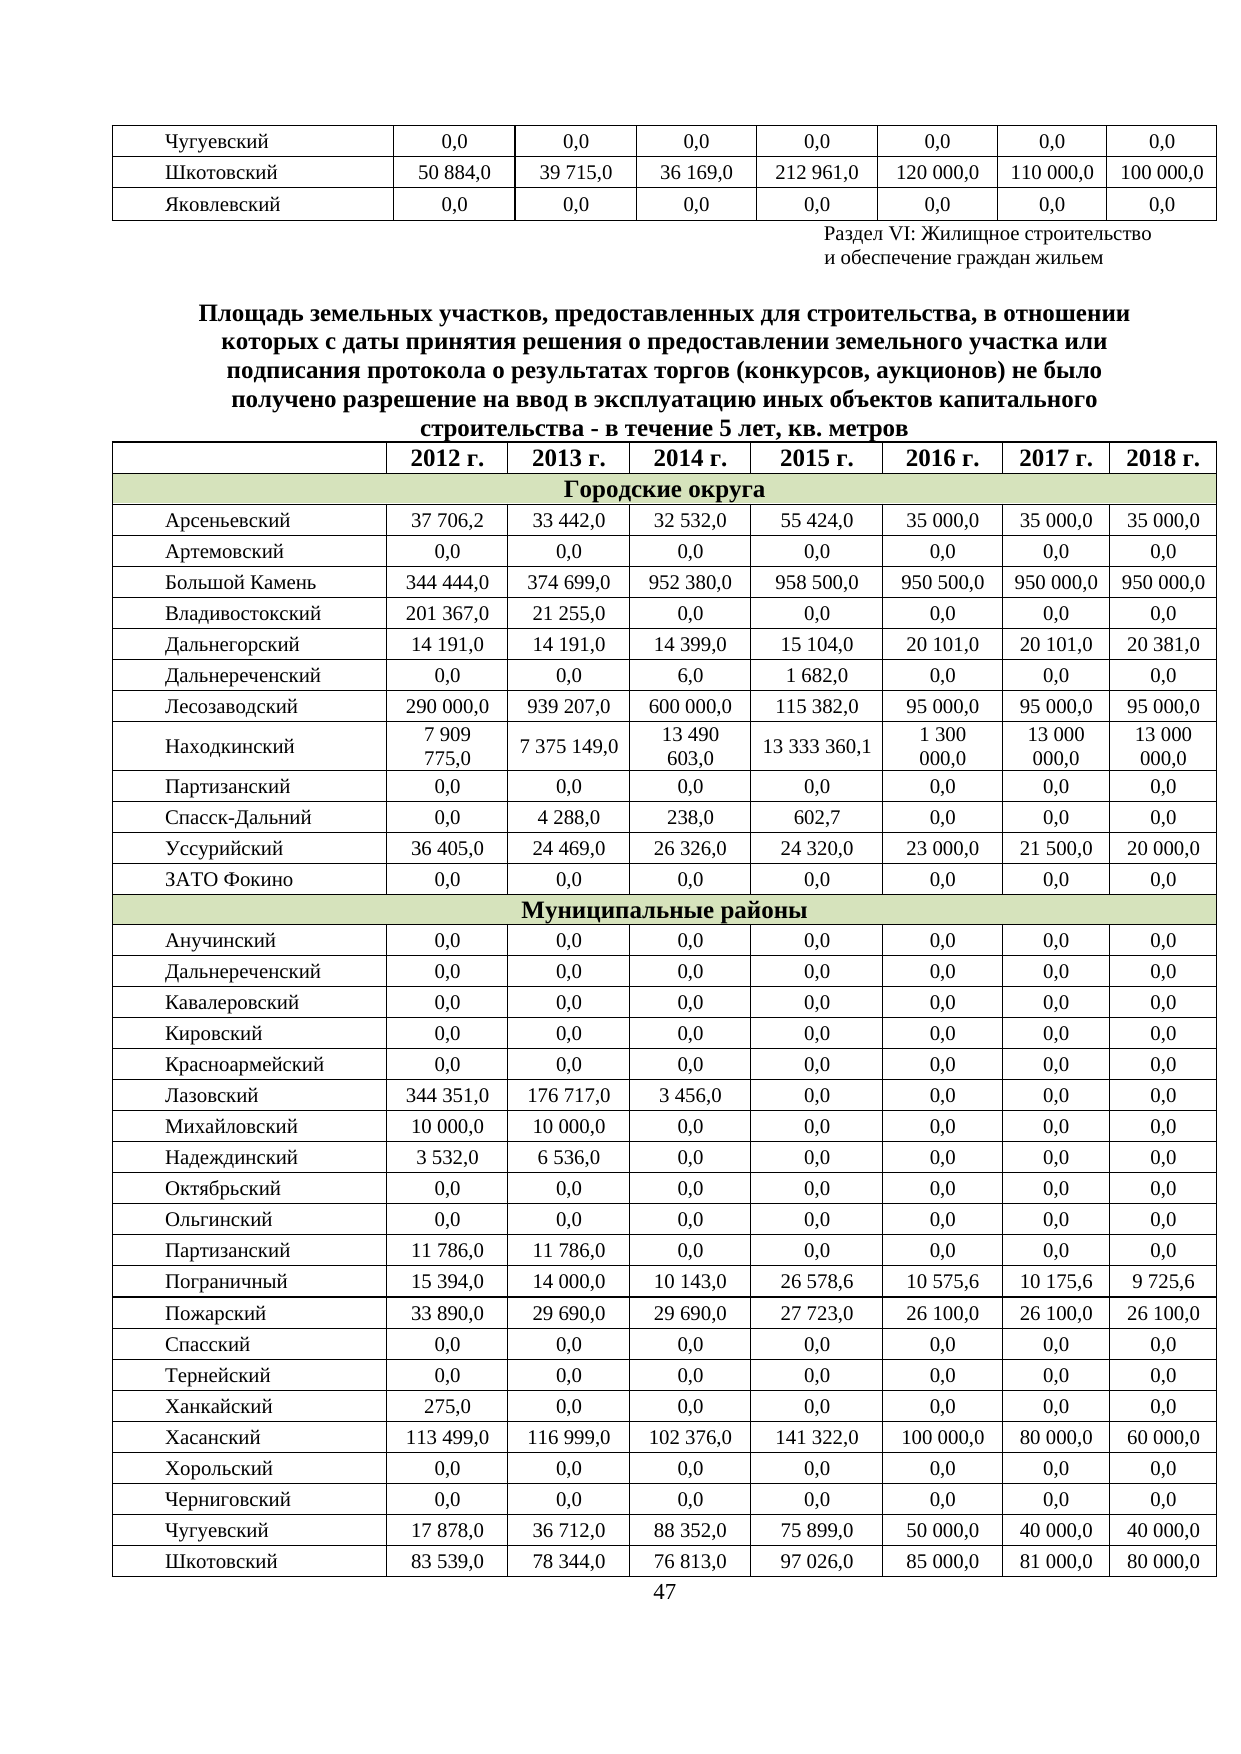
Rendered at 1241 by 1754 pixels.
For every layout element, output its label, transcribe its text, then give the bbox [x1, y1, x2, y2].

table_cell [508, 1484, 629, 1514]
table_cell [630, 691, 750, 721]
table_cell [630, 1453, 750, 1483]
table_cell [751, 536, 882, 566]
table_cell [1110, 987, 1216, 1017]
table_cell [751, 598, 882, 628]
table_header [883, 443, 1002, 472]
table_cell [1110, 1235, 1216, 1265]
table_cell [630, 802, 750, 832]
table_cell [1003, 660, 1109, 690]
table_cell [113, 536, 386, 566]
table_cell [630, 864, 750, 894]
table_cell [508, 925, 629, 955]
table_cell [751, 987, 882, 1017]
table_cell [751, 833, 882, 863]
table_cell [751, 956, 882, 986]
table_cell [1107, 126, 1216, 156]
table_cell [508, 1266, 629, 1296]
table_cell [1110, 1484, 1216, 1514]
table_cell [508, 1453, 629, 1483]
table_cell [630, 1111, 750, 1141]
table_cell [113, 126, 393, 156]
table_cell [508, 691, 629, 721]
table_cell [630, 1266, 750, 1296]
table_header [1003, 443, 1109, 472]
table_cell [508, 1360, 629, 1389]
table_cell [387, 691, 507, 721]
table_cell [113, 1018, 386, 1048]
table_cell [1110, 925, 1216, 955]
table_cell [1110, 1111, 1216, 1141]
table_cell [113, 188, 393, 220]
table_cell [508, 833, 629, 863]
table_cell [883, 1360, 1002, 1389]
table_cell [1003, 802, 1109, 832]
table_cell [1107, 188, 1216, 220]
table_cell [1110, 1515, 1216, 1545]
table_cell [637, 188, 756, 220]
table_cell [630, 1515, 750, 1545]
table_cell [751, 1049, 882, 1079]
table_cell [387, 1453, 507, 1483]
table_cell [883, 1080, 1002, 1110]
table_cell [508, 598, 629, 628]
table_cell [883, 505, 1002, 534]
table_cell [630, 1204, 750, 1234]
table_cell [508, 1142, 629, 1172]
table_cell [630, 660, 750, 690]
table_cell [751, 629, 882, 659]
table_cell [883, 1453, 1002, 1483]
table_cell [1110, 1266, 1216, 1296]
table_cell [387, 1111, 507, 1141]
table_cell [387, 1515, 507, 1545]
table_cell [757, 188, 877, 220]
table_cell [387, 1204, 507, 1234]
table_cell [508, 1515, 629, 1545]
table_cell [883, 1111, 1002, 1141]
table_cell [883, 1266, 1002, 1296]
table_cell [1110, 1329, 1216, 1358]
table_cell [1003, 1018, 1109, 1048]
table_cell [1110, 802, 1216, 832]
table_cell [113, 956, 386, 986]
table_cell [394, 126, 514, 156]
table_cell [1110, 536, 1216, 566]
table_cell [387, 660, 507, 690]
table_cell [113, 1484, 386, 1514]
text Площадь земельных участков, предоставленных для строительства, в отношении которых с даты принятия решения о предоставлении земельного участка или подписания протокола о результатах торгов (конкурсов, аукционов) не было получено разрешение на ввод в эксплуатацию иных объектов капитального строительства - в течение 5 лет, кв. метров [177, 298, 1152, 441]
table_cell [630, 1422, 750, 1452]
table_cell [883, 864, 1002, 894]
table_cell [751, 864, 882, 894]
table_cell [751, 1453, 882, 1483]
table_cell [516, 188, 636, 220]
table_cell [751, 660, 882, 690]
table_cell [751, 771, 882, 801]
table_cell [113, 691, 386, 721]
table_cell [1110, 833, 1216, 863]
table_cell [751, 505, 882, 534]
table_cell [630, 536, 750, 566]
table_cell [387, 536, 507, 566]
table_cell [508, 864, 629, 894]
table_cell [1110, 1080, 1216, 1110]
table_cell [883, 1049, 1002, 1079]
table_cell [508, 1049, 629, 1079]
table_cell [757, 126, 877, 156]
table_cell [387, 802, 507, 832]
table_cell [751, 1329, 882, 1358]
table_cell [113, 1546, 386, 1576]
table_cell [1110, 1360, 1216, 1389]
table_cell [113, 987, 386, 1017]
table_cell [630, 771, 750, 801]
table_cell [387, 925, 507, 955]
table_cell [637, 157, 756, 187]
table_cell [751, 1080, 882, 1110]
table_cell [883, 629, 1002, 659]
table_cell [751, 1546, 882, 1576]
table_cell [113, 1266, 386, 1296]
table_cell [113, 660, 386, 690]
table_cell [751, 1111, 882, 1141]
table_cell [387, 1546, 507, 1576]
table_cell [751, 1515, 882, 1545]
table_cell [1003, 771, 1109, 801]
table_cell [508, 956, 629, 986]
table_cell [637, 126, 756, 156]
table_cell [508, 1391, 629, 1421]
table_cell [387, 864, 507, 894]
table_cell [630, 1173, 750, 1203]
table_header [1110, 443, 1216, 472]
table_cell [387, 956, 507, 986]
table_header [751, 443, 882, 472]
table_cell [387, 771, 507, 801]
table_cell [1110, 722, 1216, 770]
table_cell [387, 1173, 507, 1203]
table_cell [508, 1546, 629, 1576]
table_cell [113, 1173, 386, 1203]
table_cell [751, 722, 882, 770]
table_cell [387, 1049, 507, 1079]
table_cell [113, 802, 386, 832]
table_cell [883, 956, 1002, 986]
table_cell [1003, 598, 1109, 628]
text и обеспечение граждан жильем [177, 245, 1152, 269]
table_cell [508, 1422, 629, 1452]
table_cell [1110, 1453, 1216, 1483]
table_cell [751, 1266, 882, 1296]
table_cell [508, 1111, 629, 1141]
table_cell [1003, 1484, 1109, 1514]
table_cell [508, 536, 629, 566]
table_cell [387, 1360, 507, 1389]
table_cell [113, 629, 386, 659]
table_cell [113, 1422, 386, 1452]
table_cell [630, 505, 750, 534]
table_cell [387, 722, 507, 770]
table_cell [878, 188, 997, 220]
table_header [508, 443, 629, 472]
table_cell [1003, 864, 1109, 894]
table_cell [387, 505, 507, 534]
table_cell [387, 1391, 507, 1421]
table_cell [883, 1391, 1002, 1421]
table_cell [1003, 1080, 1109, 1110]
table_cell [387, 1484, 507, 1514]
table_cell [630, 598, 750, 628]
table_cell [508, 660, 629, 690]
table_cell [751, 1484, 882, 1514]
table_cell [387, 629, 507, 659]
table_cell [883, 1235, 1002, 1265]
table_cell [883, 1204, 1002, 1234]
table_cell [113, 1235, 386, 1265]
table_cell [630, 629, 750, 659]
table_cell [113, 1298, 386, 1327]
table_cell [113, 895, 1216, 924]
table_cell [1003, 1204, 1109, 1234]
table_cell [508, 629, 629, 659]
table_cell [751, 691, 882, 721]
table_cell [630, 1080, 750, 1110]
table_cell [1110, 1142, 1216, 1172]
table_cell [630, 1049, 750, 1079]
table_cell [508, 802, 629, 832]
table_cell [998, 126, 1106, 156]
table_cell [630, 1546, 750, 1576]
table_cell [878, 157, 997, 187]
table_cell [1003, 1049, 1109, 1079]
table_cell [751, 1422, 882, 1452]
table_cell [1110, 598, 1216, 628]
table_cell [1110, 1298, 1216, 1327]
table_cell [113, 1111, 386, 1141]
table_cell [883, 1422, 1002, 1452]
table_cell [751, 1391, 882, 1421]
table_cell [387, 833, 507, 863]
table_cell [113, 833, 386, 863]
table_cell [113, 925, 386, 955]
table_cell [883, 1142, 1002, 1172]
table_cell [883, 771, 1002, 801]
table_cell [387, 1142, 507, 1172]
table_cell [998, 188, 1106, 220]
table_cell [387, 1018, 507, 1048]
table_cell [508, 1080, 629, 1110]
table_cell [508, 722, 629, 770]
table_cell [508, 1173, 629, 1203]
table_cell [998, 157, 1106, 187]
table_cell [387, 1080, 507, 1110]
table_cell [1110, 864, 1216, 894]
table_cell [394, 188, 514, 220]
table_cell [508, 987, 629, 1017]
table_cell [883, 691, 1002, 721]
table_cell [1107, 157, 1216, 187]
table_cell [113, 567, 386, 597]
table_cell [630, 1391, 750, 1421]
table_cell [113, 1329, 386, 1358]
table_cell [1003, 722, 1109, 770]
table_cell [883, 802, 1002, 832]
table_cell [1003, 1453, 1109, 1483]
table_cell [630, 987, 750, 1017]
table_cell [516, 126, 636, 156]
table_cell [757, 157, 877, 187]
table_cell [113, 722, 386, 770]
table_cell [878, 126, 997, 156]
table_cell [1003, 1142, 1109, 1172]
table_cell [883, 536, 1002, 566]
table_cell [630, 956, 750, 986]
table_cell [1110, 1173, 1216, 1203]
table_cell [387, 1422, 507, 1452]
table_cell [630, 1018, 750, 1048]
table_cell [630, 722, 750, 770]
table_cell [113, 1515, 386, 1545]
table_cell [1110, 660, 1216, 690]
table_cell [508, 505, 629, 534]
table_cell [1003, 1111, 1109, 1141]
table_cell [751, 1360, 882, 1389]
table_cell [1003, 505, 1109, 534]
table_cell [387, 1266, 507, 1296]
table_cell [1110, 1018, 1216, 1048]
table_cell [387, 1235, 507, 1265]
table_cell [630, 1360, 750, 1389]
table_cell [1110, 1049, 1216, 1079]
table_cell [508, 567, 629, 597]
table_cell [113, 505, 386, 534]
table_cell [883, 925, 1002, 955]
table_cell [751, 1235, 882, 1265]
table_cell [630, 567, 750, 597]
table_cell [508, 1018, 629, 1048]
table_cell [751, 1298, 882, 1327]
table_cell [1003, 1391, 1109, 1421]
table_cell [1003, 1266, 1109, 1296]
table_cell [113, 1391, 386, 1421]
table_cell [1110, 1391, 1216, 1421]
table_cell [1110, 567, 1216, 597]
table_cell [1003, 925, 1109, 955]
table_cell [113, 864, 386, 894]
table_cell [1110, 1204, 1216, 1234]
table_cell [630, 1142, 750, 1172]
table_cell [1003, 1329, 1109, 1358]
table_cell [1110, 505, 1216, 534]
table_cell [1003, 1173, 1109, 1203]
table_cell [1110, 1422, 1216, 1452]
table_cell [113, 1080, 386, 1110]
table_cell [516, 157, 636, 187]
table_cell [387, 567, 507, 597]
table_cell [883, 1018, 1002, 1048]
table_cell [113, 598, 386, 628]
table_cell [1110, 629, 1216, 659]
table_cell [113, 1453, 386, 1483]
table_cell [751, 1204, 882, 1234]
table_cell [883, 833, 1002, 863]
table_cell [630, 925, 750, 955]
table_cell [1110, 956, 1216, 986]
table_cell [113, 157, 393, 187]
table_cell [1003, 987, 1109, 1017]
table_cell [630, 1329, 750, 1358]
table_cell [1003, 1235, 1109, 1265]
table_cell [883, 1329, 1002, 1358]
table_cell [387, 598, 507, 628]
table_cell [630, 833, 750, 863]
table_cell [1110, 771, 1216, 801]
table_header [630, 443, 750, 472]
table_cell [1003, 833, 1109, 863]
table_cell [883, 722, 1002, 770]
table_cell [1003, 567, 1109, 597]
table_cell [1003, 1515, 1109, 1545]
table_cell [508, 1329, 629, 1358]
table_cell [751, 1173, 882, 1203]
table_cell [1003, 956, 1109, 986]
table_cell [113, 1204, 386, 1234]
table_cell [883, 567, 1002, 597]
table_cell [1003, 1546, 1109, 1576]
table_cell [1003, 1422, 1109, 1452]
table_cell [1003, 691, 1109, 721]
text Раздел VI: Жилищное строительство [177, 221, 1152, 245]
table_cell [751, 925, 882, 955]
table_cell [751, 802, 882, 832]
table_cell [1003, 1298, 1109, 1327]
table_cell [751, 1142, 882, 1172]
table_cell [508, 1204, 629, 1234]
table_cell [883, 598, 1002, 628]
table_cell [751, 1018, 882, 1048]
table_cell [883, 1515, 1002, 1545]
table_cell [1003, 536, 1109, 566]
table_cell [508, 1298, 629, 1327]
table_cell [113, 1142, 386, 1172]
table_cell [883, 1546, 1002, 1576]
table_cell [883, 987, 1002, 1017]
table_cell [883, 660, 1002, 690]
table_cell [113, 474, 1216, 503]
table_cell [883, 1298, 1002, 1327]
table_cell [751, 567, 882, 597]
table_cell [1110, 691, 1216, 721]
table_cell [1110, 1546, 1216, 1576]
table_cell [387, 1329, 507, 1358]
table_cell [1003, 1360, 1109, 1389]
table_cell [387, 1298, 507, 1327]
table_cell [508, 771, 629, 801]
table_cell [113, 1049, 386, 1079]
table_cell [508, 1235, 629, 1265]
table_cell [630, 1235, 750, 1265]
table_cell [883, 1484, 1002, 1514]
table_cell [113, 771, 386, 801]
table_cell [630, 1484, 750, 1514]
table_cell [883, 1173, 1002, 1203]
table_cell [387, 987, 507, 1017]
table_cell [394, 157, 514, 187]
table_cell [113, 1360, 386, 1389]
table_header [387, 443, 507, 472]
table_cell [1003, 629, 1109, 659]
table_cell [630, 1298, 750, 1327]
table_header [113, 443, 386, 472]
